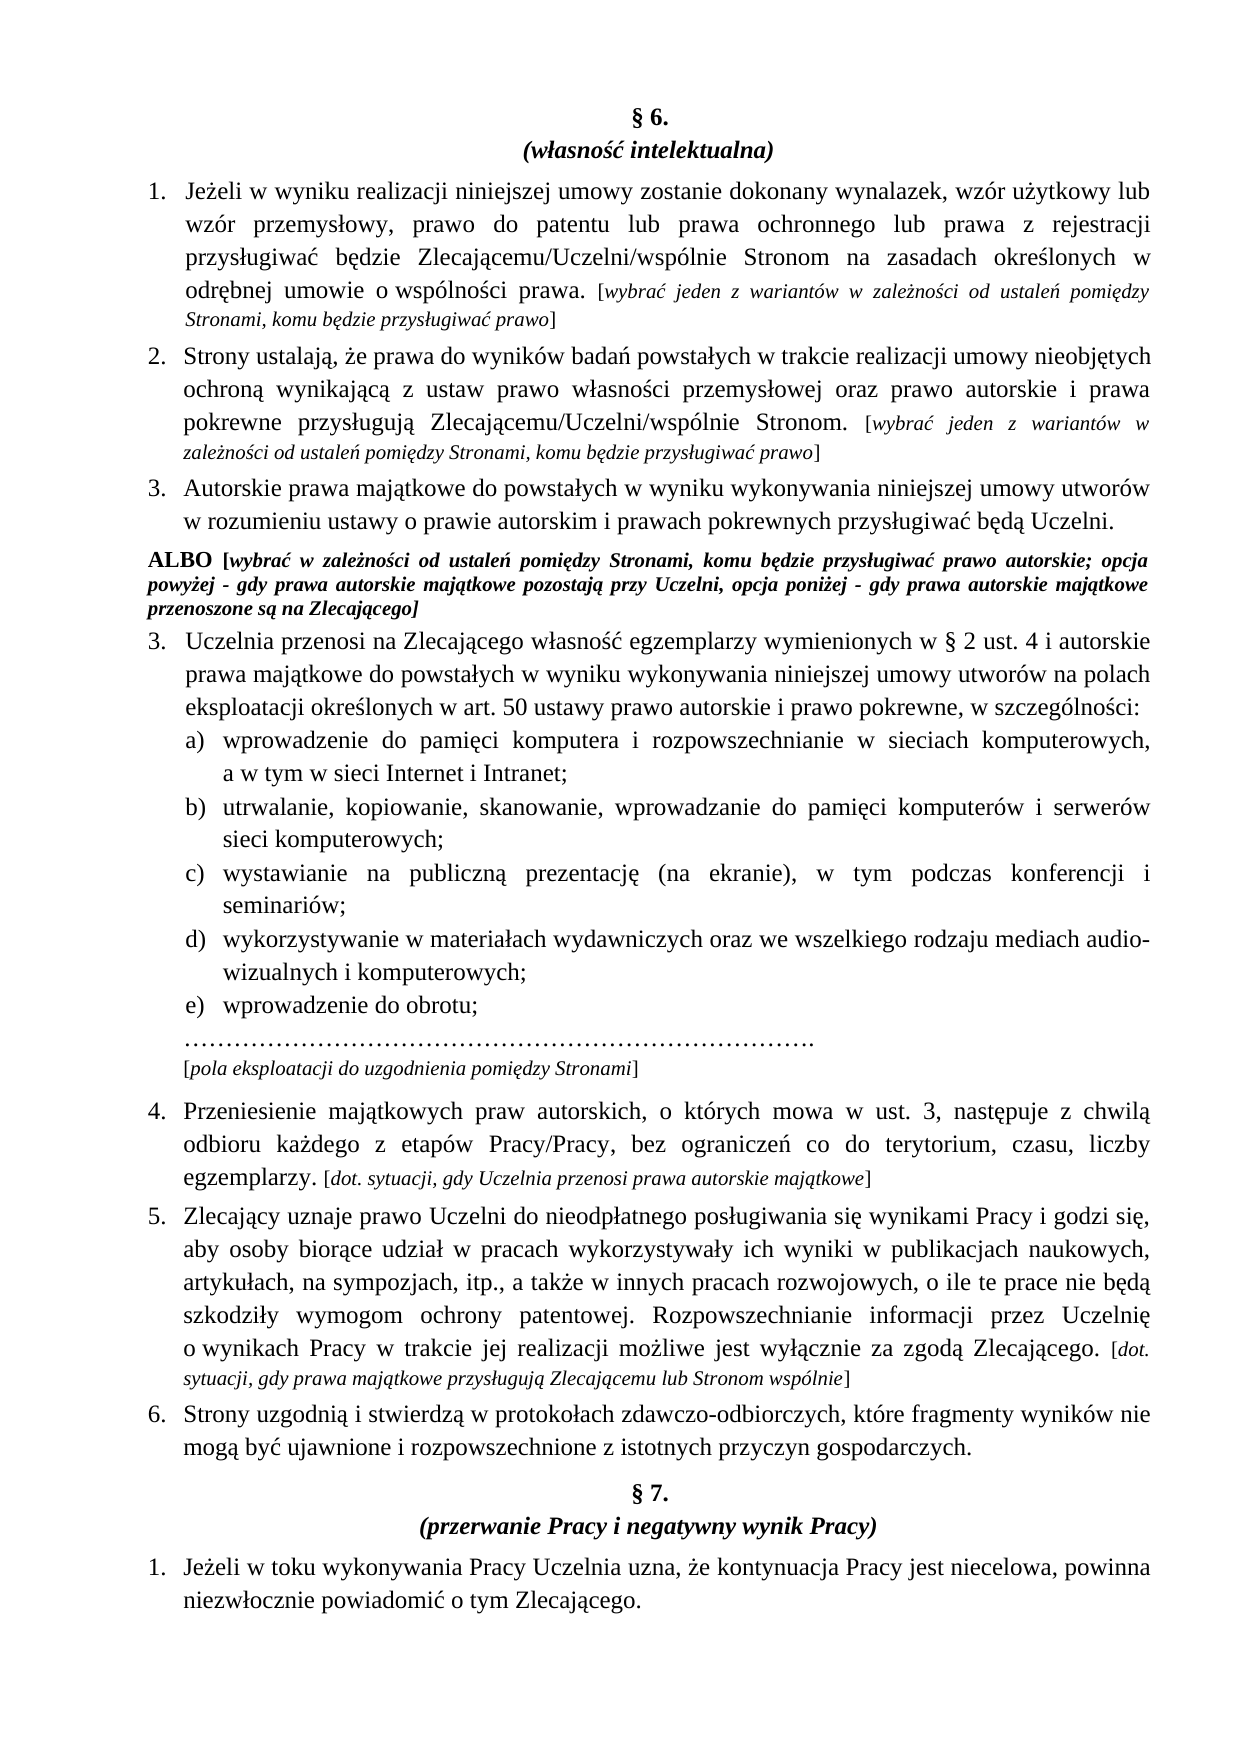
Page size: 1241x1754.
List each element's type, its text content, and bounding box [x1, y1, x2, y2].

list Autorskie prawa majątkowe do powstałych w wyniku wykonywania niniejszej umowy utworów w rozumieniu ustawy o prawie autorskim i prawach pokrewnych przysługiwać będą Uczelni. [148, 473, 1152, 535]
text (własność intelektualna) [148, 135, 1152, 163]
text [pola eksploatacji do uzgodnienia pomiędzy Stronami] [183, 1056, 1152, 1080]
list wystawianie na publiczną prezentację (na ekranie), w tym podczas konferencji i seminariów; [185, 858, 1152, 919]
text § 6. [148, 102, 1152, 131]
list Uczelnia przenosi na Zlecającego własność egzemplarzy wymienionych w § 2 ust. 4 i autorskie prawa majątkowe do powstałych w wyniku wykonywania niniejszej umowy utworów na polach eksploatacji określonych w art. 50 ustawy prawo autorskie i prawo pokrewne, w szczególności: [148, 626, 1152, 721]
text ALBO [wybrać w zależności od ustaleń pomiędzy Stronami, komu będzie przysługiwać prawo autorskie; opcja powyżej - gdy prawa autorskie majątkowe pozostają przy Uczelni, opcja poniżej - gdy prawa autorskie majątkowe przenoszone są na Zlecającego] [148, 546, 1152, 620]
list wprowadzenie do obrotu; [185, 990, 1152, 1018]
list wykorzystywanie w materiałach wydawniczych oraz we wszelkiego rodzaju mediach audio-wizualnych i komputerowych; [185, 924, 1152, 985]
list Strony ustalają, że prawa do wyników badań powstałych w trakcie realizacji umowy nieobjętych ochroną wynikającą z ustaw prawo własności przemysłowej oraz prawo autorskie i prawa pokrewne przysługują Zlecającemu/Uczelni/wspólnie Stronom. [wybrać jeden z wariantów w zależności od ustaleń pomiędzy Stronami, komu będzie przysługiwać prawo] [148, 341, 1152, 464]
list Jeżeli w wyniku realizacji niniejszej umowy zostanie dokonany wynalazek, wzór użytkowy lub wzór przemysłowy, prawo do patentu lub prawa ochronnego lub prawa z rejestracji przysługiwać będzie Zlecającemu/Uczelni/wspólnie Stronom na zasadach określonych w odrębnej umowie o wspólności prawa. [wybrać jeden z wariantów w zależności od ustaleń pomiędzy Stronami, komu będzie przysługiwać prawo] [148, 176, 1152, 331]
list wprowadzenie do pamięci komputera i rozpowszechnianie w sieciach komputerowych, a w tym w sieci Internet i Intranet; [185, 726, 1152, 787]
list Jeżeli w toku wykonywania Pracy Uczelnia uzna, że kontynuacja Pracy jest niecelowa, powinna niezwłocznie powiadomić o tym Zlecającego. [148, 1552, 1152, 1614]
list Strony uzgodnią i stwierdzą w protokołach zdawczo-odbiorczych, które fragmenty wyników nie mogą być ujawnione i rozpowszechnione z istotnych przyczyn gospodarczych. [148, 1399, 1152, 1461]
list utrwalanie, kopiowanie, skanowanie, wprowadzanie do pamięci komputerów i serwerów sieci komputerowych; [185, 792, 1152, 853]
list Zlecający uznaje prawo Uczelni do nieodpłatnego posługiwania się wynikami Pracy i godzi się, aby osoby biorące udział w pracach wykorzystywały ich wyniki w publikacjach naukowych, artykułach, na sympozjach, itp., a także w innych pracach rozwojowych, o ile te prace nie będą szkodziły wymogom ochrony patentowej. Rozpowszechnianie informacji przez Uczelnię o wynikach Pracy w trakcie jej realizacji możliwe jest wyłącznie za zgodą Zlecającego. [dot. sytuacji, gdy prawa majątkowe przysługują Zlecającemu lub Stronom wspólnie] [148, 1201, 1152, 1389]
text (przerwanie Pracy i negatywny wynik Pracy) [148, 1511, 1152, 1540]
text …………………………………………………………………. [183, 1023, 1152, 1051]
text § 7. [148, 1478, 1152, 1507]
list Przeniesienie majątkowych praw autorskich, o których mowa w ust. 3, następuje z chwilą odbioru każdego z etapów Pracy/Pracy, bez ograniczeń co do terytorium, czasu, liczby egzemplarzy. [dot. sytuacji, gdy Uczelnia przenosi prawa autorskie majątkowe] [148, 1096, 1152, 1191]
